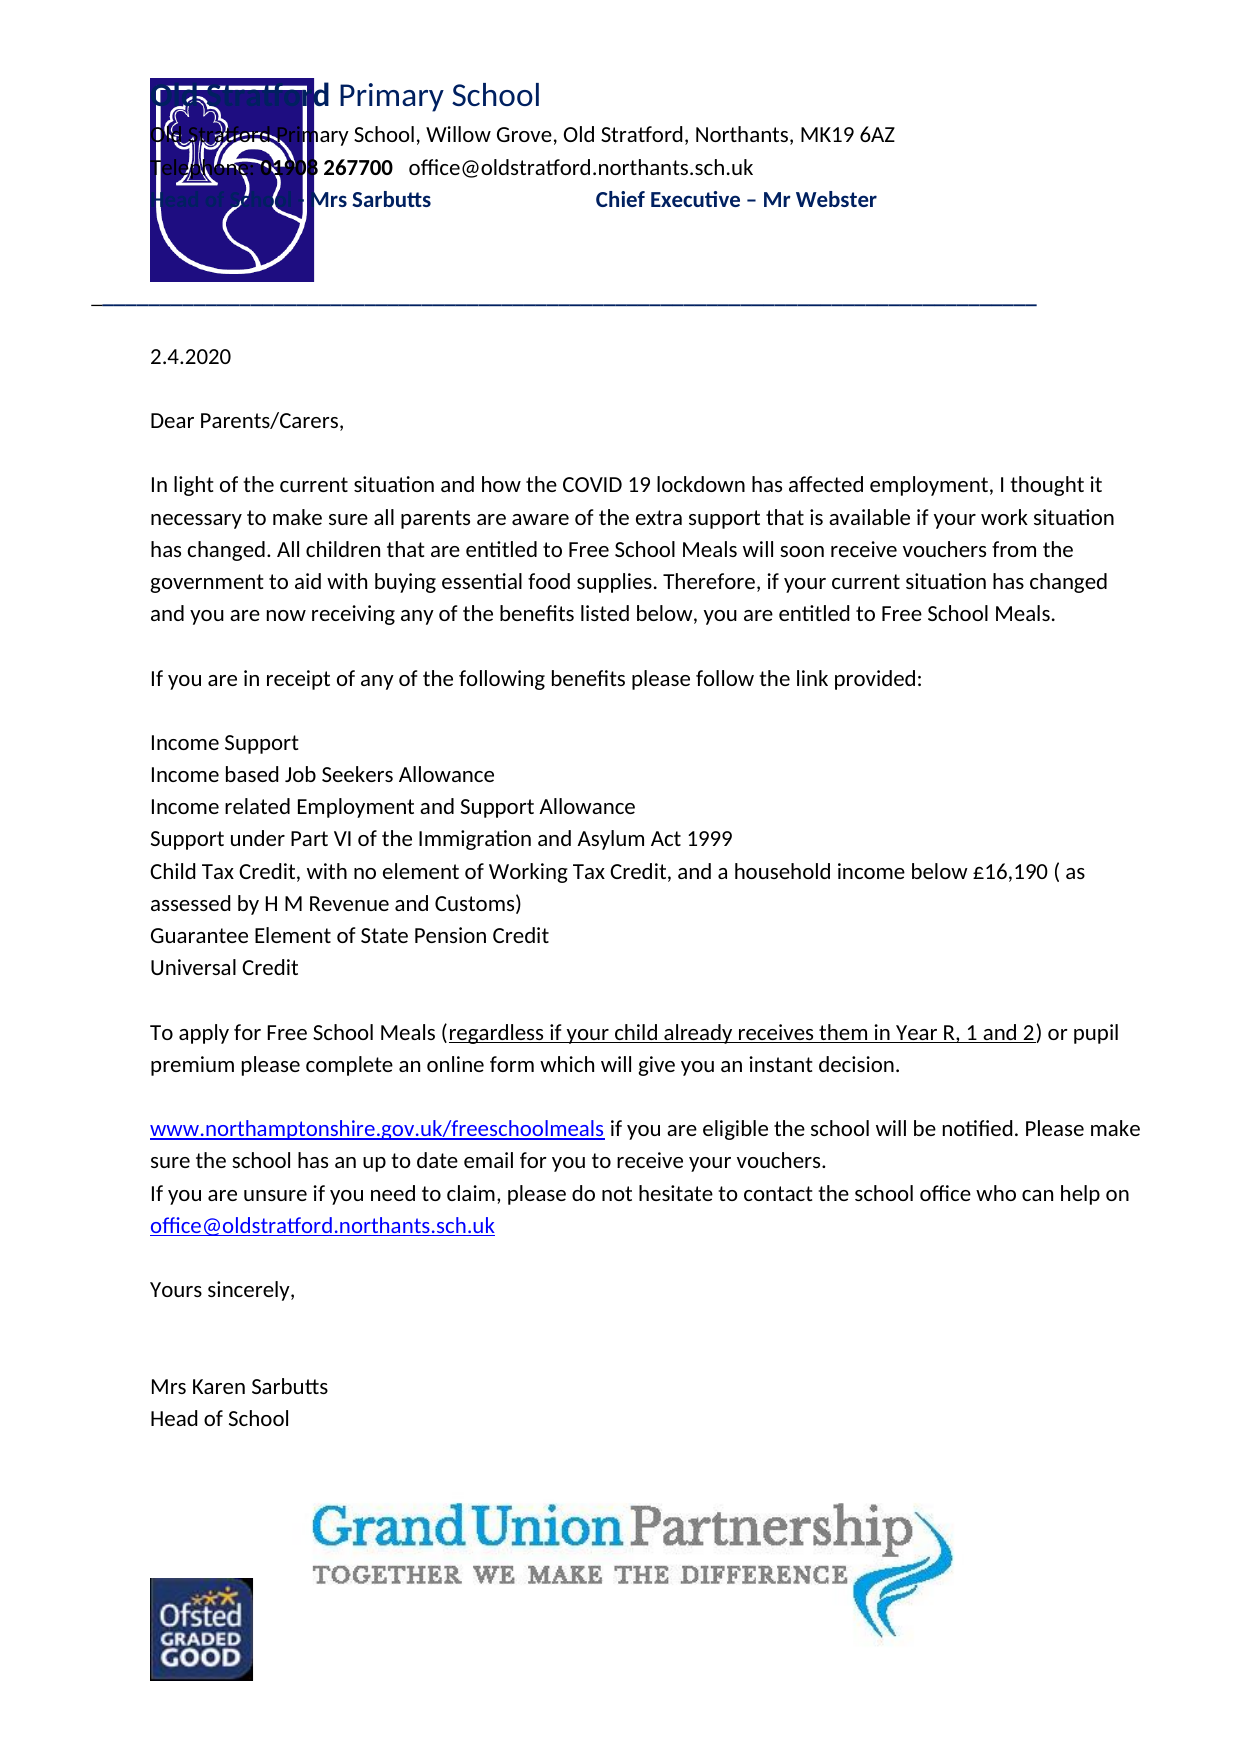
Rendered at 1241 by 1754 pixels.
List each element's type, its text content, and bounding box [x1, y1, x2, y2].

text Guarantee Element of State Pension Credit [150, 921, 1146, 949]
text Universal Credit [150, 953, 1146, 981]
text Income based Job Seekers Allowance [150, 760, 1146, 788]
text Child Tax Credit, with no element of Working Tax Credit, and a household income below £16,190 ( as assessed by H M Revenue and Customs) [150, 857, 1146, 917]
text Support under Part VI of the Immigration and Asylum Act 1999 [150, 824, 1146, 853]
text If you are in receipt of any of the following benefits please follow the link provided: [150, 664, 1146, 692]
picture [150, 1442, 1015, 1681]
text If you are unsure if you need to claim, please do not hesitate to contact the school office who can help on office@oldstratford.northants.sch.uk [150, 1179, 1146, 1239]
text Head of School [150, 1404, 1146, 1432]
picture [150, 78, 315, 282]
text Yours sincerely, [150, 1275, 1146, 1303]
text Income Support [150, 728, 1146, 756]
text In light of the current situation and how the COVID 19 lockdown has affected employment, I thought it necessary to make sure all parents are aware of the extra support that is available if your work situation has changed. All children that are entitled to Free School Meals will soon receive vouchers from the government to aid with buying essential food supplies. Therefore, if your current situation has changed and you are now receiving any of the benefits listed below, you are entitled to Free School Meals. [150, 471, 1146, 627]
text Mrs Karen Sarbutts [150, 1372, 1146, 1400]
text To apply for Free School Meals (regardless if your child already receives them in Year R, 1 and 2) or pupil premium please complete an online form which will give you an instant decision. [150, 1018, 1146, 1078]
text Dear Parents/Carers, [150, 406, 1146, 434]
text 2.4.2020 [150, 342, 1146, 370]
text Income related Employment and Support Allowance [150, 792, 1146, 820]
text www.northamptonshire.gov.uk/freeschoolmeals if you are eligible the school will be notified. Please make sure the school has an up to date email for you to receive your vouchers. [150, 1114, 1146, 1174]
